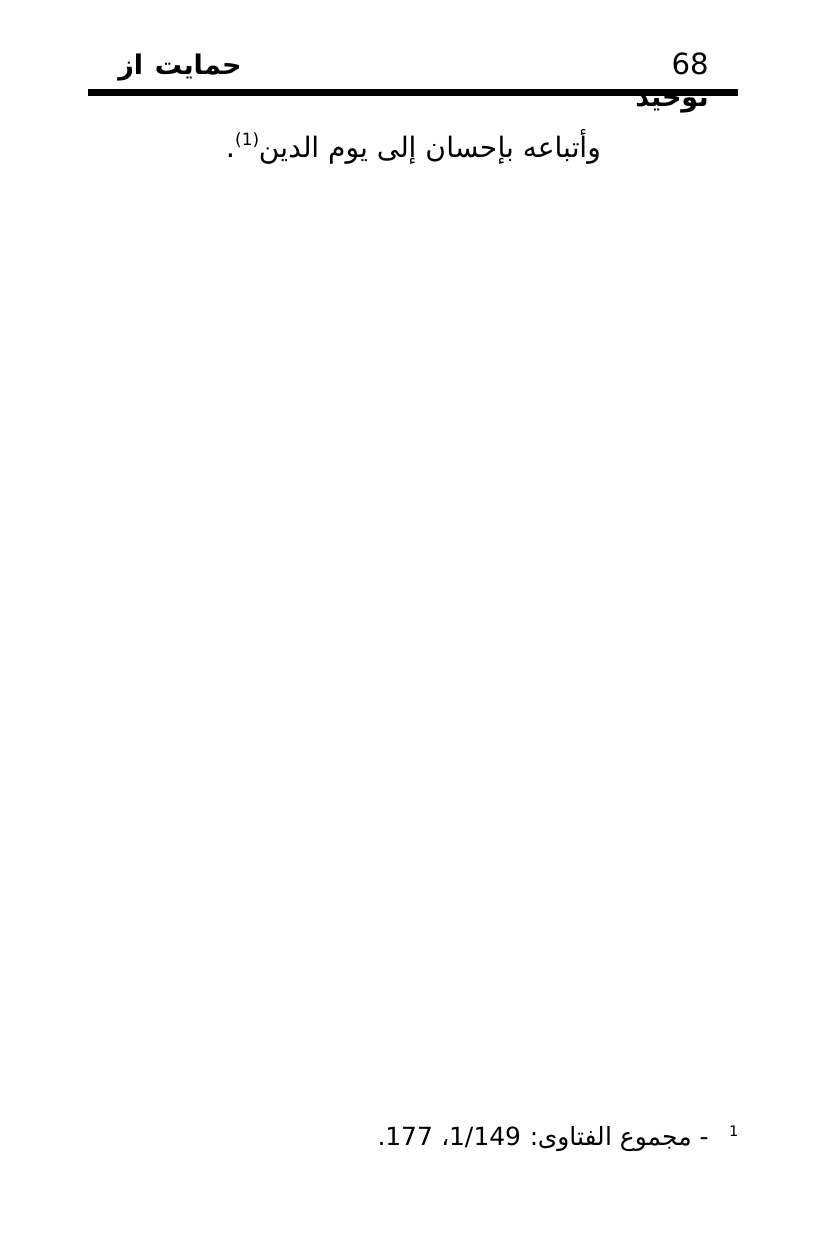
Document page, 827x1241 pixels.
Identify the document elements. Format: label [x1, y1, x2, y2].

text [89, 132, 738, 164]
